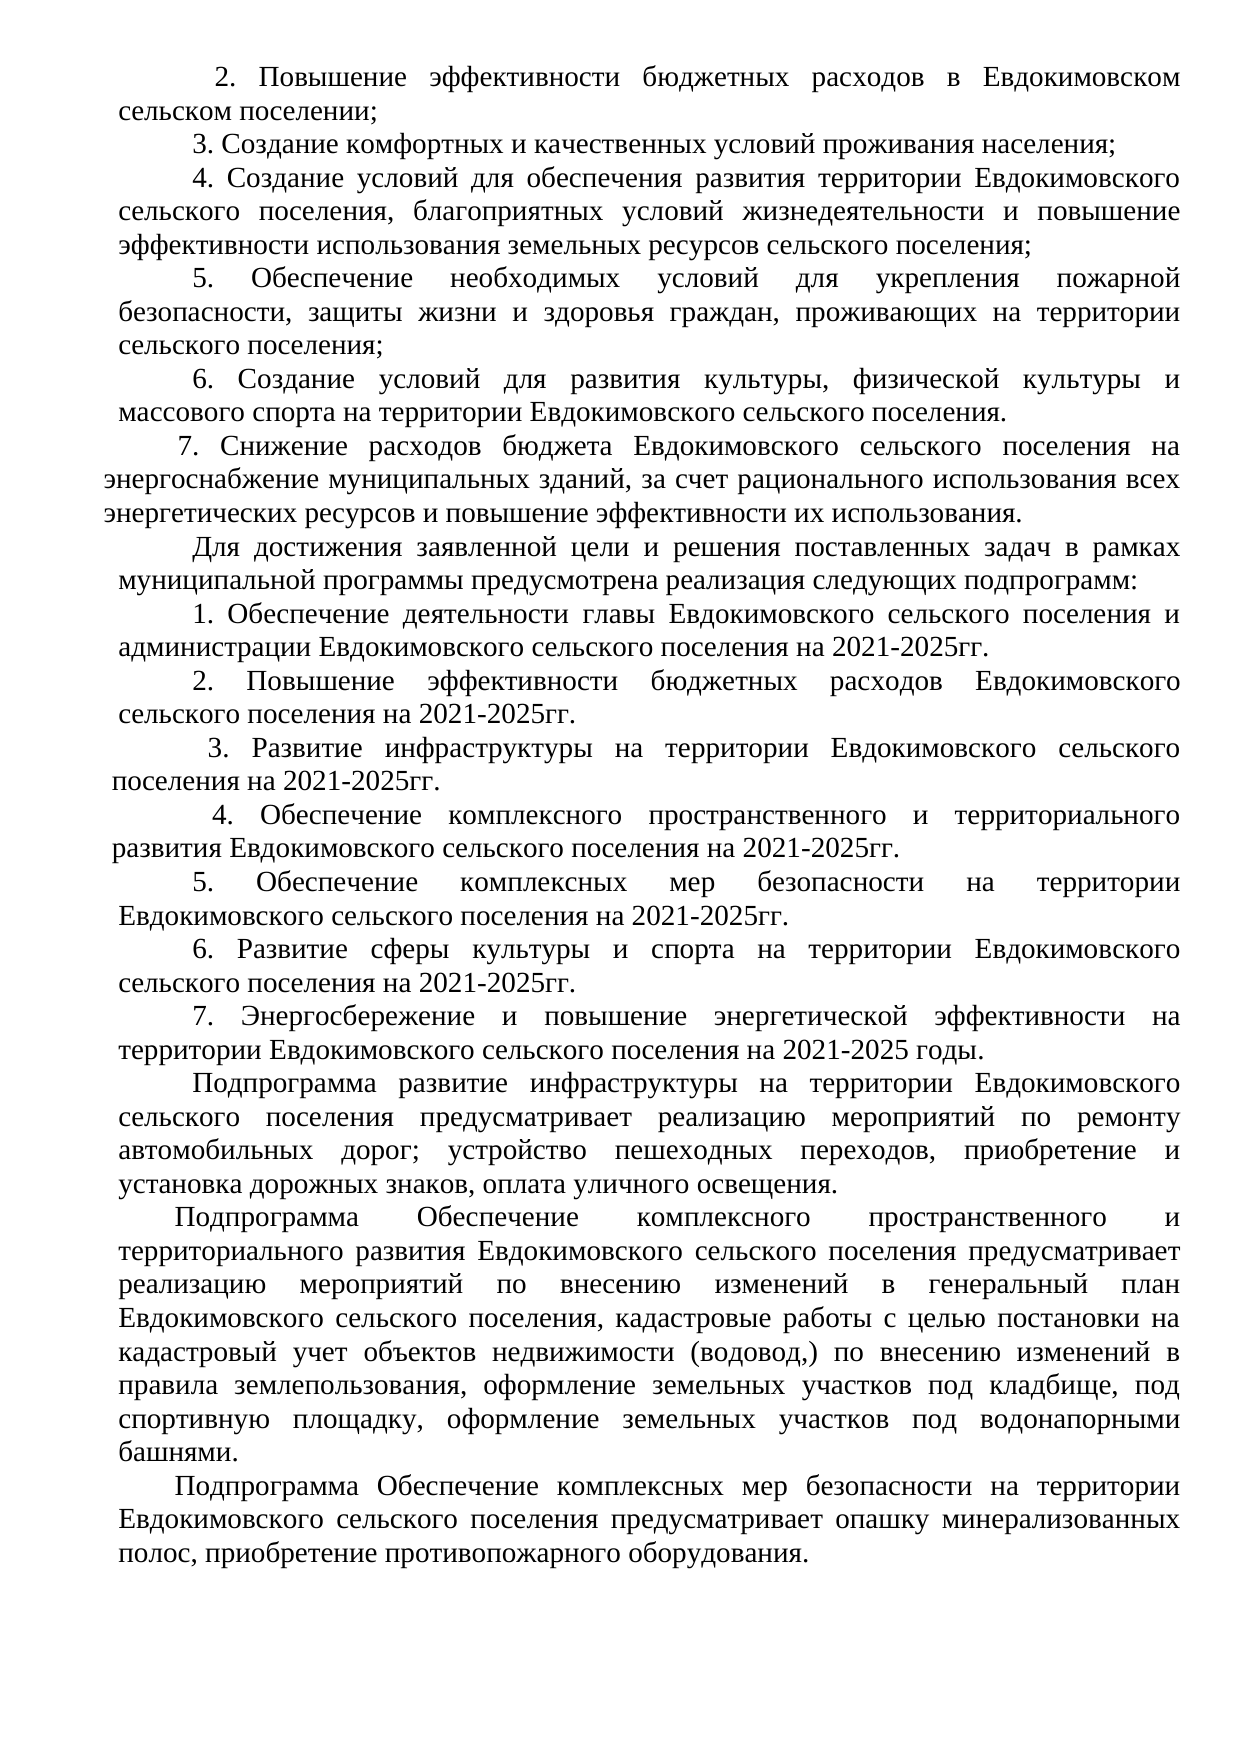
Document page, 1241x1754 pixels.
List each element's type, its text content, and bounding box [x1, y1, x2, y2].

text 1. Обеспечение деятельности главы Евдокимовского сельского поселения и администрации Евдокимовского сельского поселения на 2021-2025гг. [118, 596, 1181, 663]
text Подпрограмма Обеспечение комплексного пространственного и территориального развития Евдокимовского сельского поселения предусматривает реализацию мероприятий по внесению изменений в генеральный план Евдокимовского сельского поселения, кадастровые работы с целью постановки на кадастровый учет объектов недвижимости (водовод,) по внесению изменений в правила землепользования, оформление земельных участков под кладбище, под спортивную площадку, оформление земельных участков под водонапорными башнями. [118, 1199, 1181, 1468]
text 6. Развитие сферы культуры и спорта на территории Евдокимовского сельского поселения на 2021-2025гг. [118, 931, 1181, 998]
text 4. Обеспечение комплексного пространственного и территориального развития Евдокимовского сельского поселения на 2021-2025гг. [112, 797, 1181, 864]
text Подпрограмма развитие инфраструктуры на территории Евдокимовского сельского поселения предусматривает реализацию мероприятий по ремонту автомобильных дорог; устройство пешеходных переходов, приобретение и установка дорожных знаков, оплата уличного освещения. [118, 1065, 1181, 1199]
text 2. Повышение эффективности бюджетных расходов в Евдокимовском сельском поселении; [118, 59, 1181, 126]
text 2. Повышение эффективности бюджетных расходов Евдокимовского сельского поселения на 2021-2025гг. [118, 663, 1181, 730]
text 7. Снижение расходов бюджета Евдокимовского сельского поселения на энергоснабжение муниципальных зданий, за счет рационального использования всех энергетических ресурсов и повышение эффективности их использования. [103, 428, 1181, 529]
text 5. Обеспечение необходимых условий для укрепления пожарной безопасности, защиты жизни и здоровья граждан, проживающих на территории сельского поселения; [118, 260, 1181, 361]
text 3. Развитие инфраструктуры на территории Евдокимовского сельского поселения на 2021-2025гг. [112, 730, 1181, 797]
text 6. Создание условий для развития культуры, физической культуры и массового спорта на территории Евдокимовского сельского поселения. [118, 361, 1181, 428]
text Для достижения заявленной цели и решения поставленных задач в рамках муниципальной программы предусмотрена реализация следующих подпрограмм: [118, 529, 1181, 596]
text Подпрограмма Обеспечение комплексных мер безопасности на территории Евдокимовского сельского поселения предусматривает опашку минерализованных полос, приобретение противопожарного оборудования. [118, 1468, 1181, 1568]
text 4. Создание условий для обеспечения развития территории Евдокимовского сельского поселения, благоприятных условий жизнедеятельности и повышение эффективности использования земельных ресурсов сельского поселения; [118, 160, 1181, 260]
text 7. Энергосбережение и повышение энергетической эффективности на территории Евдокимовского сельского поселения на 2021-2025 годы. [118, 998, 1181, 1065]
text 5. Обеспечение комплексных мер безопасности на территории Евдокимовского сельского поселения на 2021-2025гг. [118, 864, 1181, 931]
text 3. Создание комфортных и качественных условий проживания населения; [118, 126, 1181, 160]
